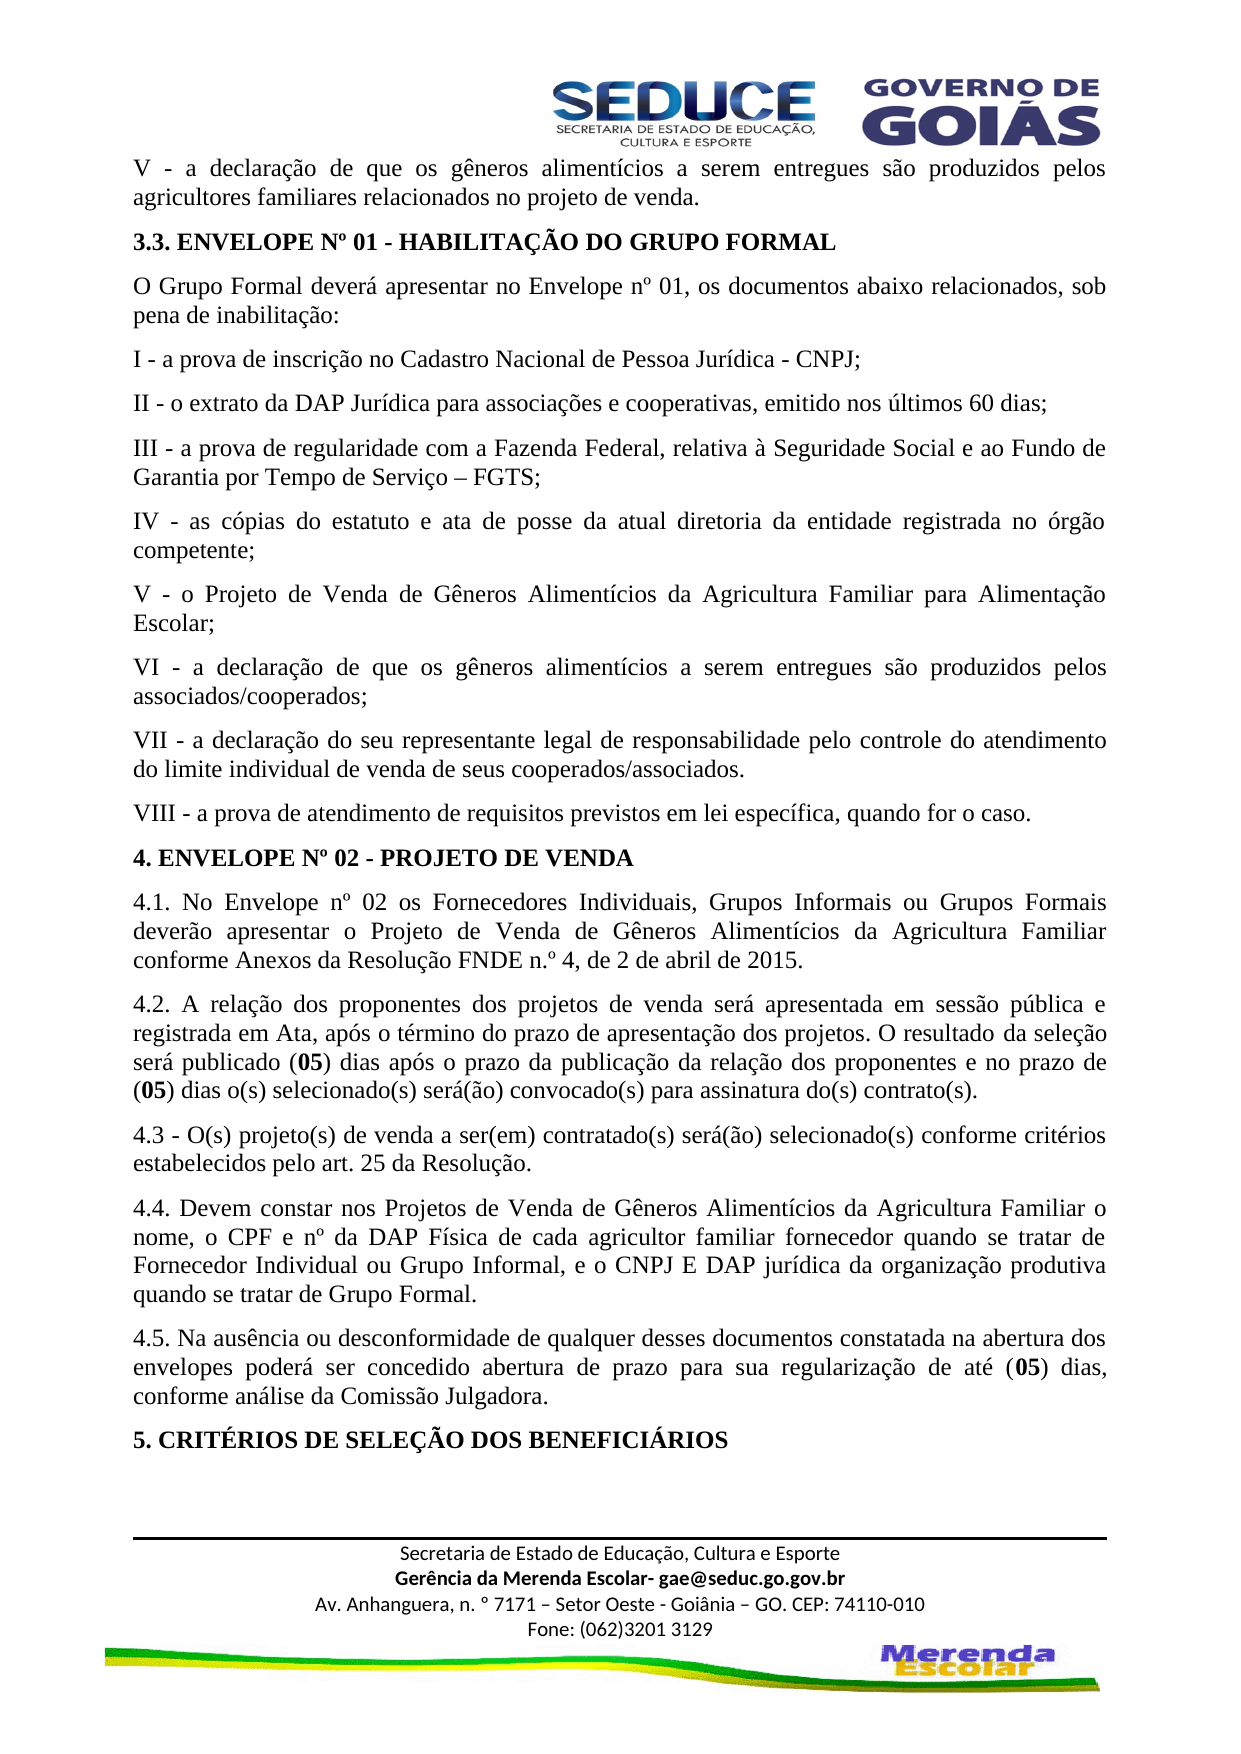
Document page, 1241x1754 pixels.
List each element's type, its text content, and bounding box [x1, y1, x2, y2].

picture [552, 73, 1108, 154]
text V - a declaração de que os gêneros alimentícios a serem entregues são produzidos pelos agricultores familiares relacionados no projeto de venda. [133, 153, 1107, 211]
text O Grupo Formal deverá apresentar no Envelope nº 01, os documentos abaixo relacionados, sob pena de inabilitação: [133, 271, 1107, 328]
text VI - a declaração de que os gêneros alimentícios a serem entregues são produzidos pelos associados/cooperados; [133, 652, 1107, 710]
text 5. CRITÉRIOS DE SELEÇÃO DOS BENEFICIÁRIOS [133, 1425, 1107, 1454]
text 4.5. Na ausência ou desconformidade de qualquer desses documentos constatada na abertura dos envelopes poderá ser concedido abertura de prazo para sua regularização de até (05) dias, conforme análise da Comissão Julgadora. [133, 1323, 1107, 1410]
text VIII - a prova de atendimento de requisitos previstos em lei específica, quando for o caso. [133, 798, 1107, 827]
text 4.3 - O(s) projeto(s) de venda a ser(em) contratado(s) será(ão) selecionado(s) conforme critérios estabelecidos pelo art. 25 da Resolução. [133, 1120, 1107, 1177]
text 4.4. Devem constar nos Projetos de Venda de Gêneros Alimentícios da Agricultura Familiar o nome, o CPF e nº da DAP Física de cada agricultor familiar fornecedor quando se tratar de Fornecedor Individual ou Grupo Informal, e o CNPJ E DAP jurídica da organização produtiva quando se tratar de Grupo Formal. [133, 1193, 1107, 1308]
text III - a prova de regularidade com a Fazenda Federal, relativa à Seguridade Social e ao Fundo de Garantia por Tempo de Serviço – FGTS; [133, 433, 1107, 490]
text I - a prova de inscrição no Cadastro Nacional de Pessoa Jurídica - CNPJ; [133, 344, 1107, 373]
text II - o extrato da DAP Jurídica para associações e cooperativas, emitido nos últimos 60 dias; [133, 388, 1107, 417]
text 4.2. A relação dos proponentes dos projetos de venda será apresentada em sessão pública e registrada em Ata, após o término do prazo de apresentação dos projetos. O resultado da seleção será publicado (05) dias após o prazo da publicação da relação dos proponentes e no prazo de (05) dias o(s) selecionado(s) será(ão) convocado(s) para assinatura do(s) contrato(s). [133, 989, 1107, 1104]
text 4. ENVELOPE Nº 02 - PROJETO DE VENDA [133, 843, 1107, 872]
text VII - a declaração do seu representante legal de responsabilidade pelo controle do atendimento do limite individual de venda de seus cooperados/associados. [133, 725, 1107, 783]
text IV - as cópias do estatuto e ata de posse da atual diretoria da entidade registrada no órgão competente; [133, 506, 1107, 563]
text 4.1. No Envelope nº 02 os Fornecedores Individuais, Grupos Informais ou Grupos Formais deverão apresentar o Projeto de Venda de Gêneros Alimentícios da Agricultura Familiar conforme Anexos da Resolução FNDE n.º 4, de 2 de abril de 2015. [133, 887, 1107, 973]
text 3.3. ENVELOPE Nº 01 - HABILITAÇÃO DO GRUPO FORMAL [133, 227, 1107, 255]
text V - o Projeto de Venda de Gêneros Alimentícios da Agricultura Familiar para Alimentação Escolar; [133, 579, 1107, 637]
